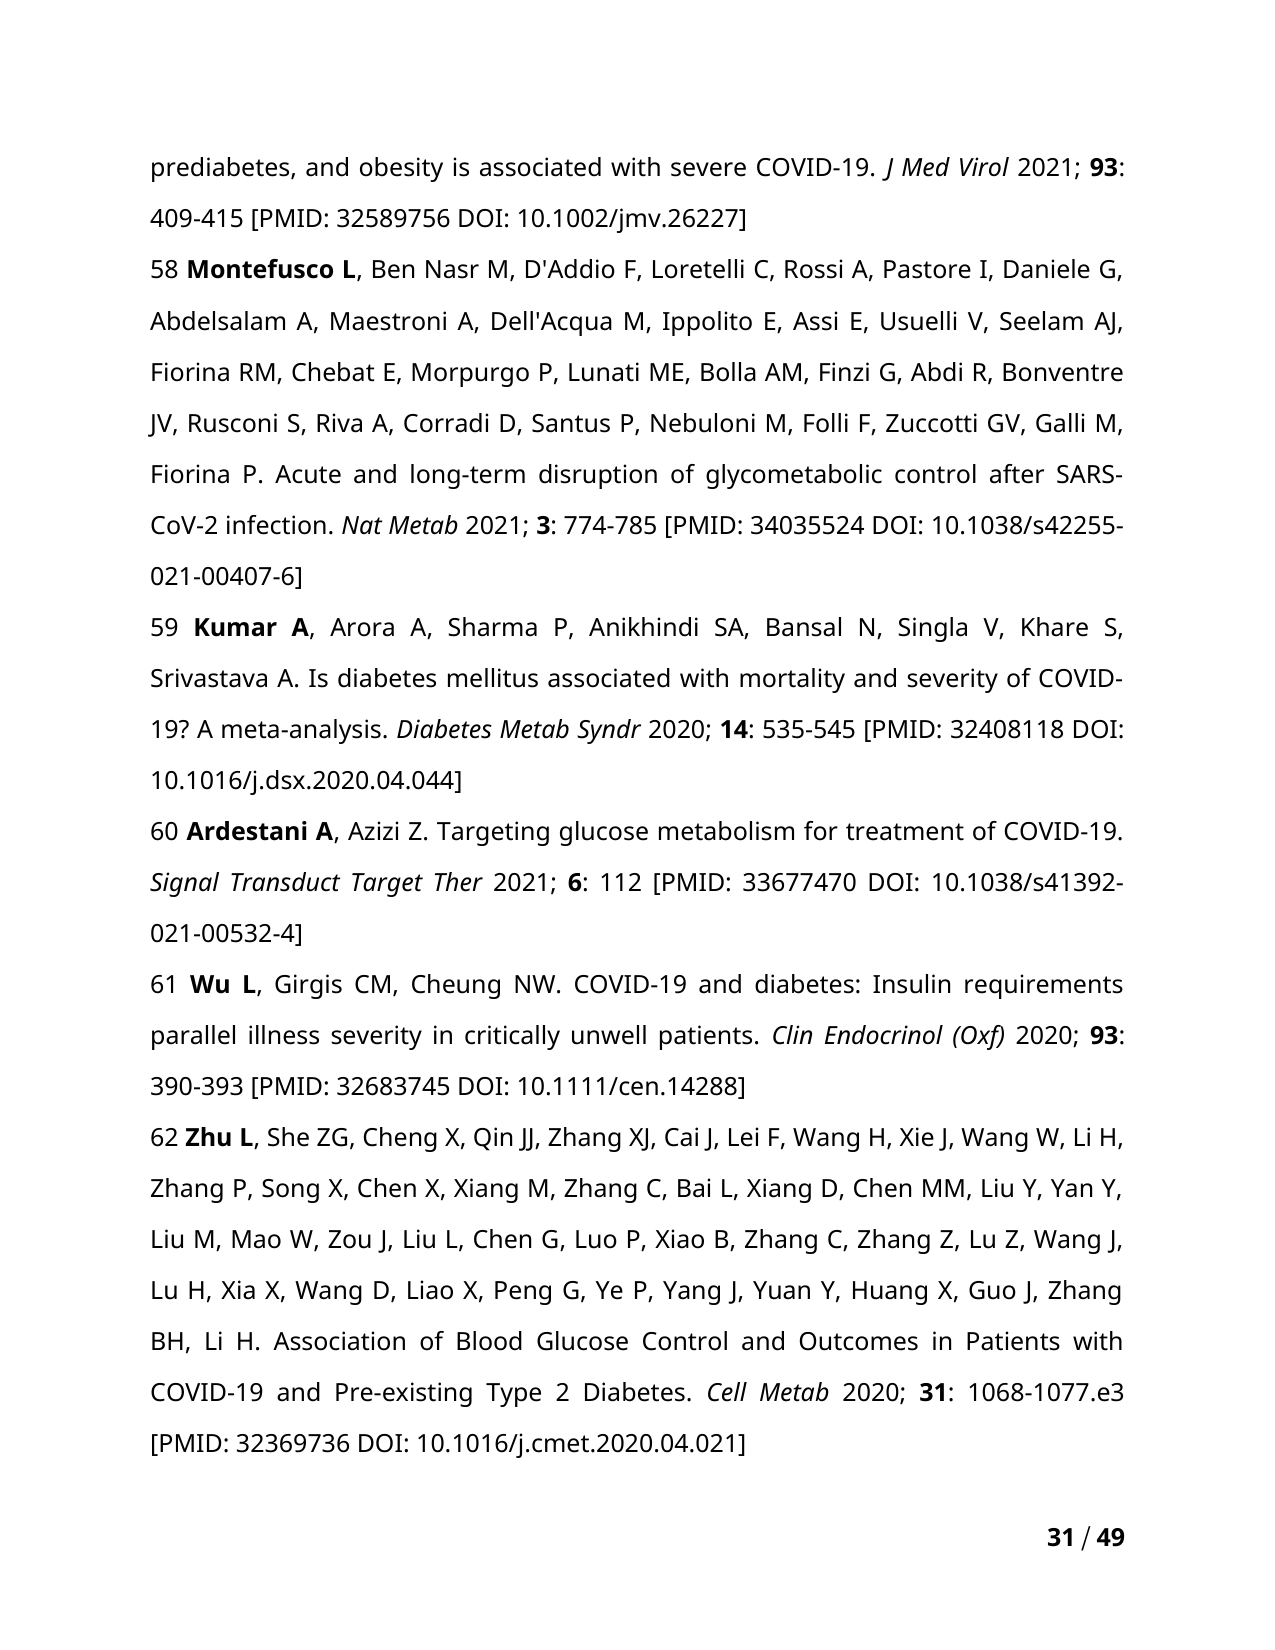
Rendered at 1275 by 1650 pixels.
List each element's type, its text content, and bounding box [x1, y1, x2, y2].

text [150, 150, 1125, 235]
text 59 Kumar A, Arora A, Sharma P, Anikhindi SA, Bansal N, Singla V, Khare S, Srivastava A. Is diabetes mellitus associated with mortality and severity of COVID-19? A meta-analysis. Diabetes Metab Syndr 2020; 14: 535-545 [PMID: 32408118 DOI: 10.1016/j.dsx.2020.04.044] [150, 609, 1125, 797]
text 58 Montefusco L, Ben Nasr M, D'Addio F, Loretelli C, Rossi A, Pastore I, Daniele G, Abdelsalam A, Maestroni A, Dell'Acqua M, Ippolito E, Assi E, Usuelli V, Seelam AJ, Fiorina RM, Chebat E, Morpurgo P, Lunati ME, Bolla AM, Finzi G, Abdi R, Bonventre JV, Rusconi S, Riva A, Corradi D, Santus P, Nebuloni M, Folli F, Zuccotti GV, Galli M, Fiorina P. Acute and long-term disruption of glycometabolic control after SARS-CoV-2 infection. Nat Metab 2021; 3: 774-785 [PMID: 34035524 DOI: 10.1038/s42255-021-00407-6] [150, 252, 1125, 592]
text 60 Ardestani A, Azizi Z. Targeting glucose metabolism for treatment of COVID-19. Signal Transduct Target Ther 2021; 6: 112 [PMID: 33677470 DOI: 10.1038/s41392-021-00532-4] [150, 813, 1125, 950]
text 62 Zhu L, She ZG, Cheng X, Qin JJ, Zhang XJ, Cai J, Lei F, Wang H, Xie J, Wang W, Li H, Zhang P, Song X, Chen X, Xiang M, Zhang C, Bai L, Xiang D, Chen MM, Liu Y, Yan Y, Liu M, Mao W, Zou J, Liu L, Chen G, Luo P, Xiao B, Zhang C, Zhang Z, Lu Z, Wang J, Lu H, Xia X, Wang D, Liao X, Peng G, Ye P, Yang J, Yuan Y, Huang X, Guo J, Zhang BH, Li H. Association of Blood Glucose Control and Outcomes in Patients with COVID-19 and Pre-existing Type 2 Diabetes. Cell Metab 2020; 31: 1068-1077.e3 [PMID: 32369736 DOI: 10.1016/j.cmet.2020.04.021] [150, 1120, 1125, 1460]
text 61 Wu L, Girgis CM, Cheung NW. COVID-19 and diabetes: Insulin requirements parallel illness severity in critically unwell patients. Clin Endocrinol (Oxf) 2020; 93: 390-393 [PMID: 32683745 DOI: 10.1111/cen.14288] [150, 967, 1125, 1103]
